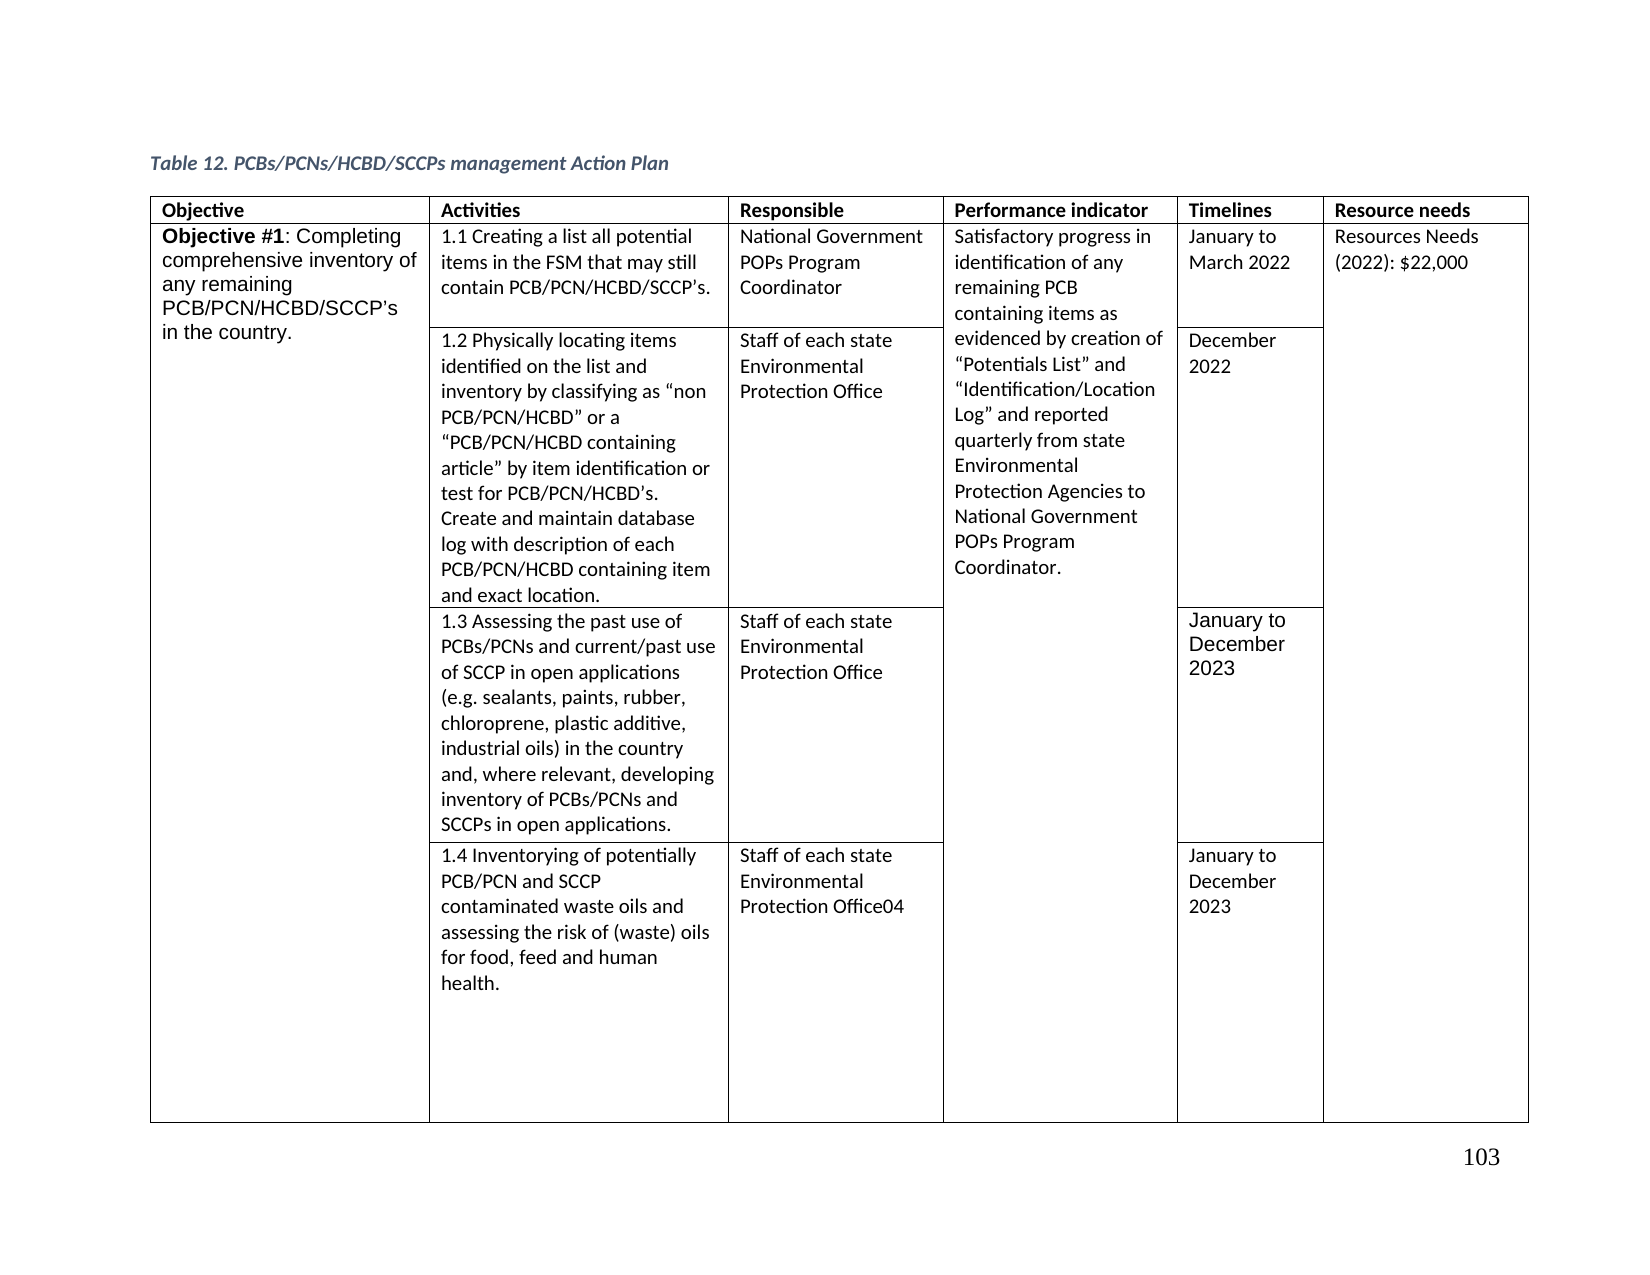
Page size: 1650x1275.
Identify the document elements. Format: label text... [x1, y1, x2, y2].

table_cell Objective #1: Completing comprehensive inventory of any remaining PCB/PCN/HCBD/SCCP’s in the country. [151, 224, 429, 1122]
table_cell December 2022 [1178, 328, 1323, 607]
table_header Timelines [1178, 197, 1323, 223]
table_header Objective [151, 197, 429, 223]
table_cell Staff of each state Environmental Protection Office [729, 608, 943, 842]
table_cell 1.4 Inventorying of potentially PCB/PCN and SCCP contaminated waste oils and assessing the risk of (waste) oils for food, feed and human health. [430, 843, 728, 1122]
table_header Responsible [729, 197, 943, 223]
table_cell 1.1 Creating a list all potential items in the FSM that may still contain PCB/PCN/HCBD/SCCP’s. [430, 224, 728, 327]
table_cell January to December 2023 [1178, 608, 1323, 842]
text Table 12. PCBs/PCNs/HCBD/SCCPs management Action Plan [150, 150, 1500, 175]
table_cell Staff of each state Environmental Protection Office [729, 328, 943, 607]
table_cell Resources Needs (2022): $22,000 [1324, 224, 1528, 1122]
table_cell Satisfactory progress in identification of any remaining PCB containing items as evidenced by creation of “Potentials List” and “Identification/Location Log” and reported quarterly from state Environmental Protection Agencies to National Government POPs Program Coordinator. [944, 224, 1177, 1122]
table_header Resource needs [1324, 197, 1528, 223]
table_cell 1.3 Assessing the past use of PCBs/PCNs and current/past use of SCCP in open applications (e.g. sealants, paints, rubber, chloroprene, plastic additive, industrial oils) in the country and, where relevant, developing inventory of PCBs/PCNs and SCCPs in open applications. [430, 608, 728, 842]
table_cell January to March 2022 [1178, 224, 1323, 327]
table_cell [1178, 843, 1323, 1122]
table_header Activities [430, 197, 728, 223]
table_cell 1.2 Physically locating items identified on the list and inventory by classifying as “non PCB/PCN/HCBD” or a “PCB/PCN/HCBD containing article” by item identification or test for PCB/PCN/HCBD’s. Create and maintain database log with description of each PCB/PCN/HCBD containing item and exact location. [430, 328, 728, 607]
table_cell Staff of each state Environmental Protection Office04 [729, 843, 943, 1122]
table_cell National Government POPs Program Coordinator [729, 224, 943, 327]
table_header Performance indicator [944, 197, 1177, 223]
